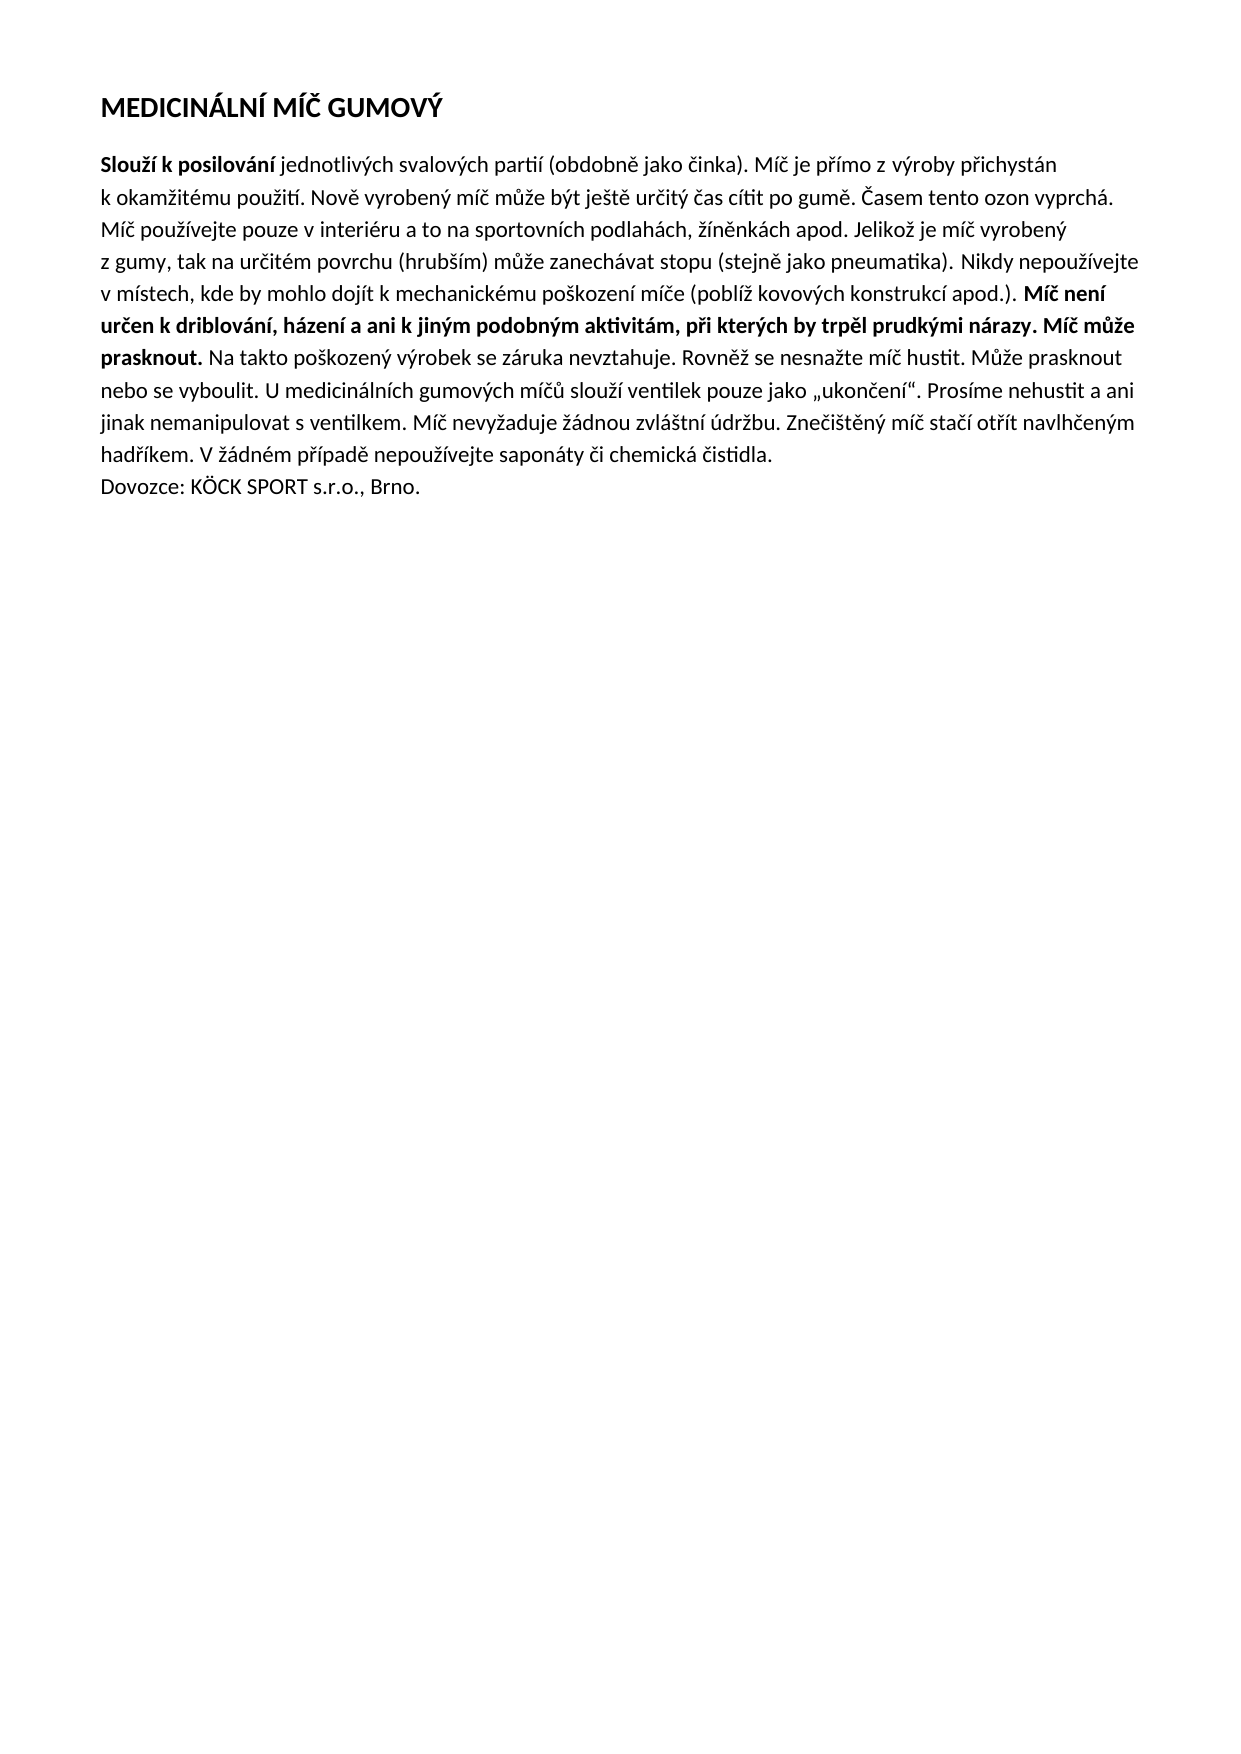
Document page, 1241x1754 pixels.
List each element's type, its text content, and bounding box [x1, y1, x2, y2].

text MEDICINÁLNÍ MÍČ GUMOVÝ [100, 89, 1140, 124]
text Slouží k posilování jednotlivých svalových partií (obdobně jako činka). Míč je přímo z výroby přichystán k okamžitému použití. Nově vyrobený míč může být ještě určitý čas cítit po gumě. Časem tento ozon vyprchá. Míč používejte pouze v interiéru a to na sportovních podlahách, žíněnkách apod. Jelikož je míč vyrobený z gumy, tak na určitém povrchu (hrubším) může zanechávat stopu (stejně jako pneumatika). Nikdy nepoužívejte v místech, kde by mohlo dojít k mechanickému poškození míče (poblíž kovových konstrukcí apod.). Míč není určen k driblování, házení a ani k jiným podobným aktivitám, při kterých by trpěl prudkými nárazy. Míč může prasknout. Na takto poškozený výrobek se záruka nevztahuje. Rovněž se nesnažte míč hustit. Může prasknout nebo se vyboulit. U medicinálních gumových míčů slouží ventilek pouze jako „ukončení“. Prosíme nehustit a ani jinak nemanipulovat s ventilkem. Míč nevyžaduje žádnou zvláštní údržbu. Znečištěný míč stačí otřít navlhčeným hadříkem. V žádném případě nepoužívejte saponáty či chemická čistidla. Dovozce: KÖCK SPORT s.r.o., Brno. [100, 150, 1140, 500]
